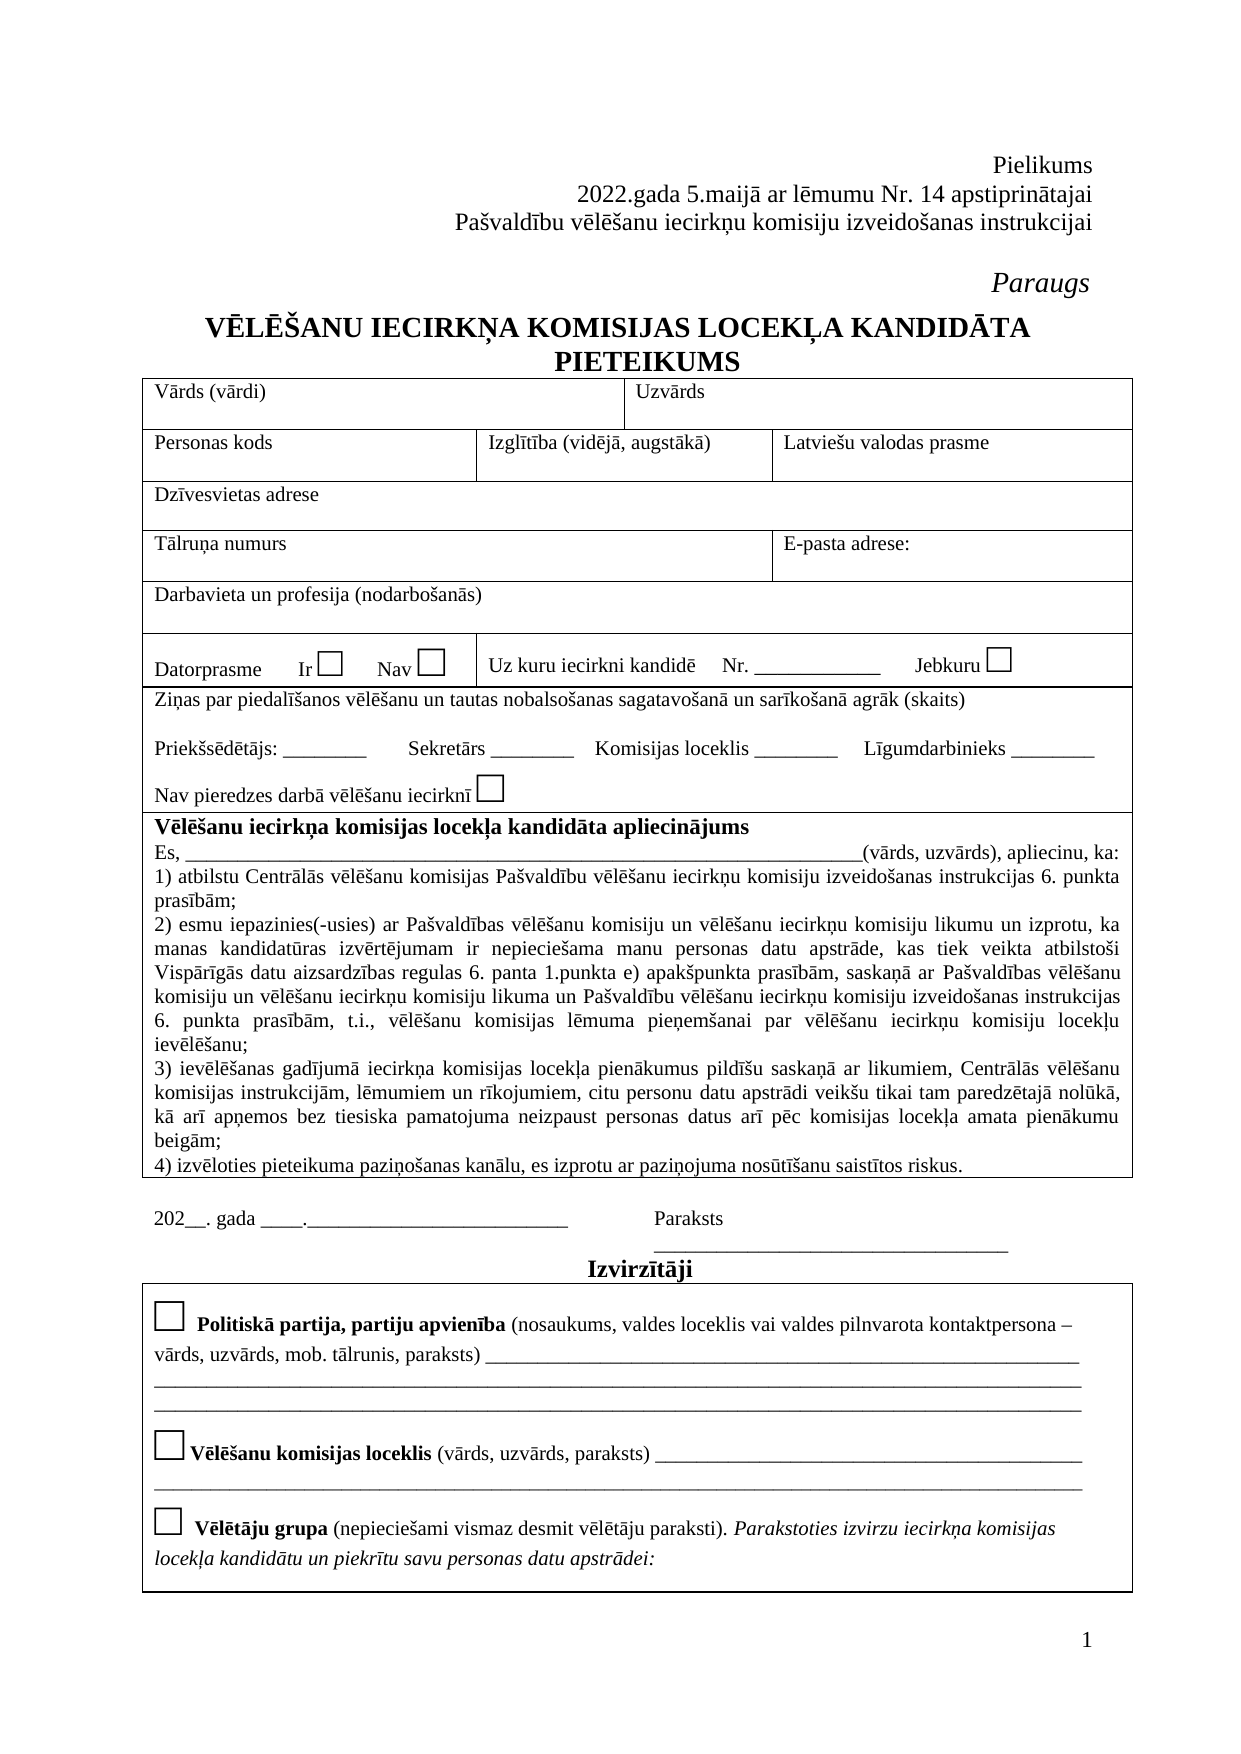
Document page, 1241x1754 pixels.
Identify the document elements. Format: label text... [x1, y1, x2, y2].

table_header □ Politiskā partija, partiju apvienība (nosaukums, valdes loceklis vai valdes pilnvarota kontaktpersona – vārds, uzvārds, mob. tālrunis, paraksts) _________________________________________________________ _________________________________________________________________________________________ _________________________________________________________________________________________ □ Vēlēšanu komisijas loceklis (vārds, uzvārds, paraksts) _________________________________________ ___________________________________________________________________________________________________ □ Vēlētāju grupa (nepieciešami vismaz desmit vēlētāju paraksti). Parakstoties izvirzu iecirkņa komisijas locekļa kandidātu un piekrītu savu personas datu apstrādei: [143, 1284, 1132, 1591]
table_cell [772, 582, 1132, 633]
table_cell Uz kuru iecirkni kandidē Nr. ___________ Jebkuru □ [477, 634, 1132, 686]
table_cell E-pasta adrese: [773, 531, 1132, 581]
table_cell Darbavieta un profesija (nodarbošanās) [143, 582, 772, 633]
table_cell Latviešu valodas prasme [773, 430, 1132, 481]
table_header 202__. gada ____._________________________ [142, 1206, 643, 1254]
table_header Vārds (vārdi) [143, 379, 624, 429]
text VĒLĒŠANU IECIRKŅA KOMISIJAS LOCEKĻA KANDIDĀTA PIETEIKUMS [128, 311, 1107, 378]
text Paraugs [187, 265, 1092, 298]
table_cell Vēlēšanu iecirkņa komisijas locekļa kandidāta apliecinājums Es, _________________________________________________________________(vārds, uzvārds), apliecinu, ka: 1) atbilstu Centrālās vēlēšanu komisijas Pašvaldību vēlēšanu iecirkņu komisiju izveidošanas instrukcijas 6. punkta prasībām; 2) esmu iepazinies(-usies) ar Pašvaldības vēlēšanu komisiju un vēlēšanu iecirkņu komisiju likumu un izprotu, ka manas kandidatūras izvērtējumam ir nepieciešama manu personas datu apstrāde, kas tiek veikta atbilstoši Vispārīgās datu aizsardzības regulas 6. panta 1.punkta e) apakšpunkta prasībām, saskaņā ar Pašvaldības vēlēšanu komisiju un vēlēšanu iecirkņu komisiju likuma un Pašvaldību vēlēšanu iecirkņu komisiju izveidošanas instrukcijas 6. punkta prasībām, t.i., vēlēšanu komisijas lēmuma pieņemšanai par vēlēšanu iecirkņu komisiju locekļu ievēlēšanu; 3) ievēlēšanas gadījumā iecirkņa komisijas locekļa pienākumus pildīšu saskaņā ar likumiem, Centrālās vēlēšanu komisijas instrukcijām, lēmumiem un rīkojumiem, citu personu datu apstrādi veikšu tikai tam paredzētajā nolūkā, kā arī apņemos bez tiesiska pamatojuma neizpaust personas datus arī pēc komisijas locekļa amata pienākumu beigām; 4) izvēloties pieteikuma paziņošanas kanālu, es izprotu ar paziņojuma nosūtīšanu saistītos riskus. [143, 813, 1132, 1177]
text 2022.gada 5.maijā ar lēmumu Nr. 14 apstiprinātajai [187, 179, 1092, 207]
table_cell Izglītība (vidējā, augstākā) [477, 430, 772, 481]
text Izvirzītāji [187, 1254, 1092, 1283]
table_header Paraksts __________________________________ [643, 1206, 1092, 1254]
table_cell Tālruņa numurs [143, 531, 772, 581]
text Pielikums [187, 150, 1092, 179]
table_cell Personas kods [143, 430, 476, 481]
table_cell Dzīvesvietas adrese [143, 482, 1132, 530]
table_cell Ziņas par piedalīšanos vēlēšanu un tautas nobalsošanas sagatavošanā un sarīkošanā agrāk (skaits) Priekšsēdētājs: ________ Sekretārs ________ Komisijas loceklis ________ Līgumdarbinieks ________ Nav pieredzes darbā vēlēšanu iecirknī □ [143, 688, 1132, 812]
table_cell Datorprasme Ir □ Nav □ [143, 634, 476, 686]
text Pašvaldību vēlēšanu iecirkņu komisiju izveidošanas instrukcijai [187, 207, 1092, 236]
table_header Uzvārds [625, 379, 1132, 429]
